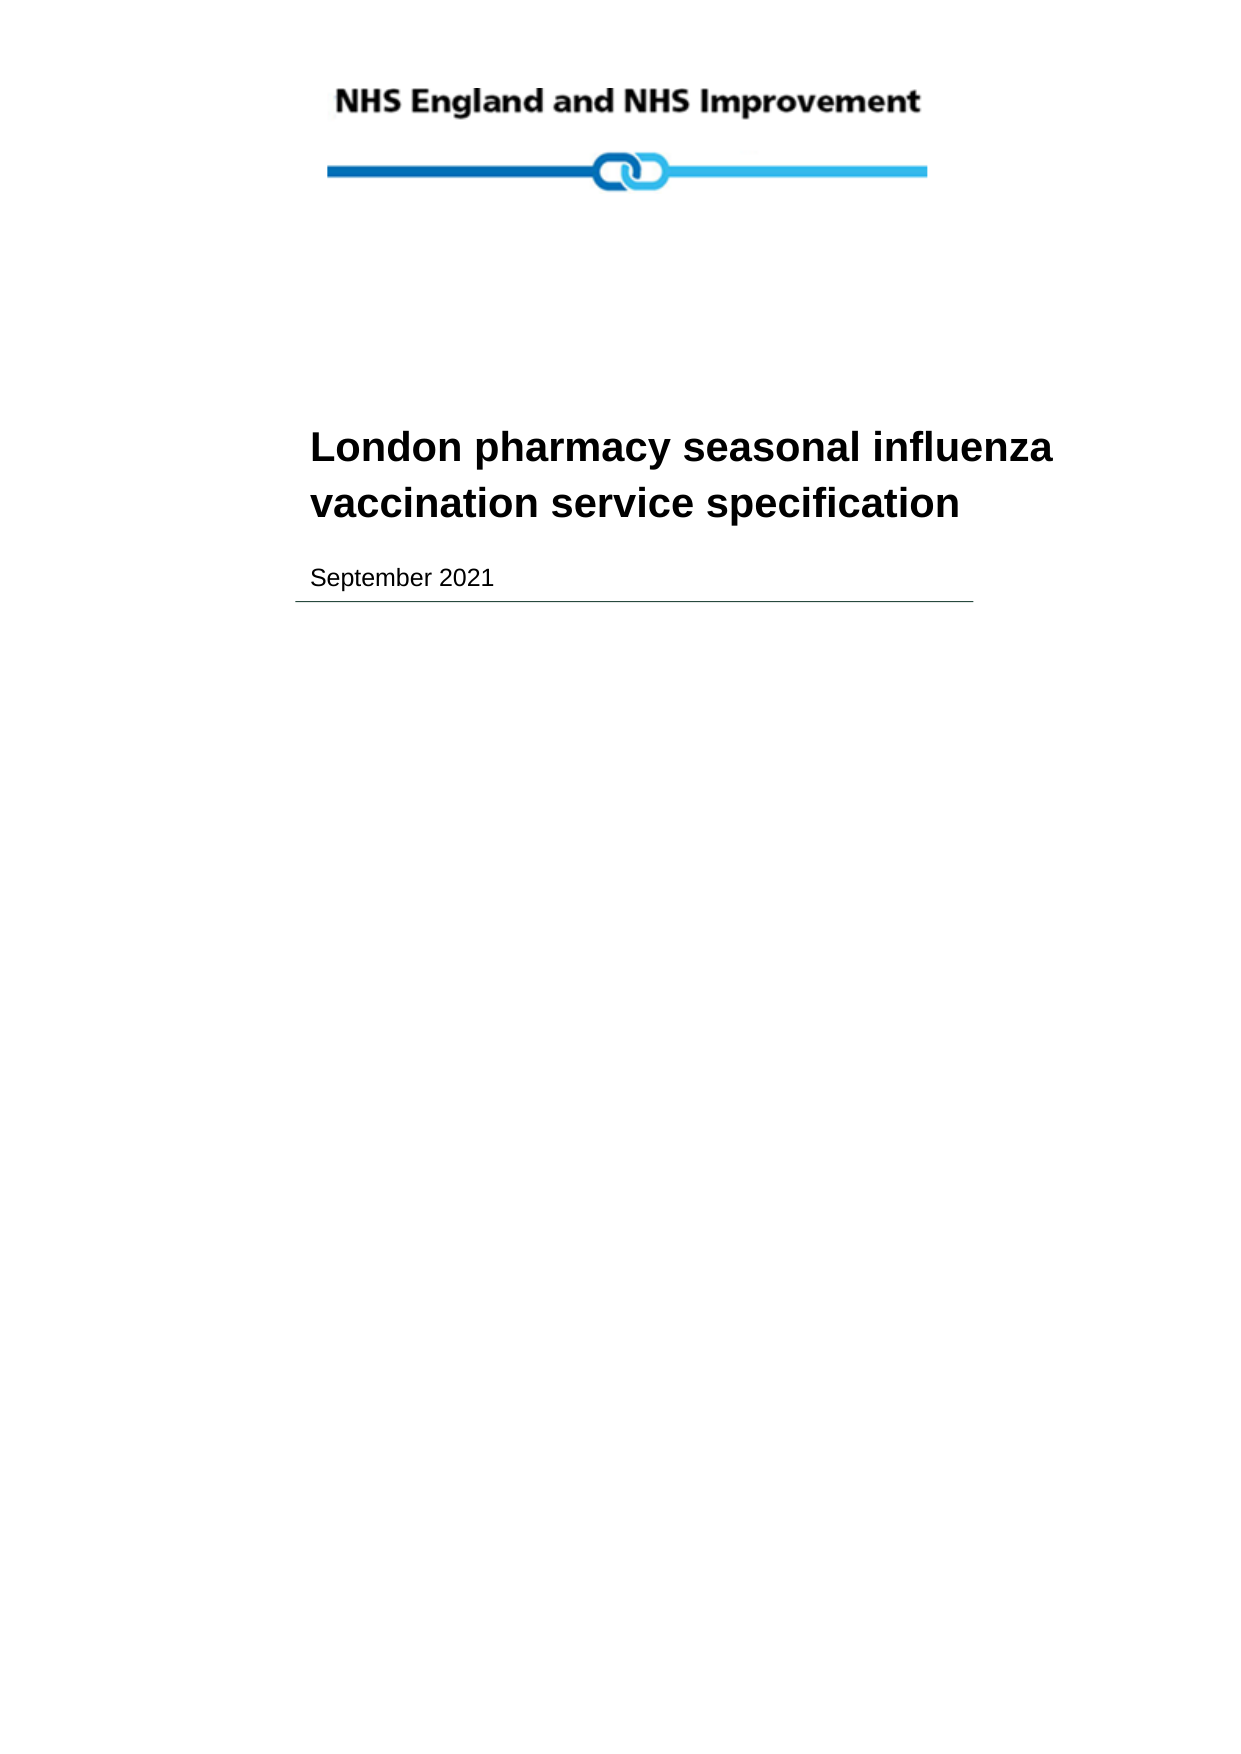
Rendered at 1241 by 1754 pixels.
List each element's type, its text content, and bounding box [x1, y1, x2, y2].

text September 2021 [310, 563, 1063, 592]
picture [327, 88, 928, 194]
text London pharmacy seasonal influenza vaccination service specification [310, 422, 1063, 526]
